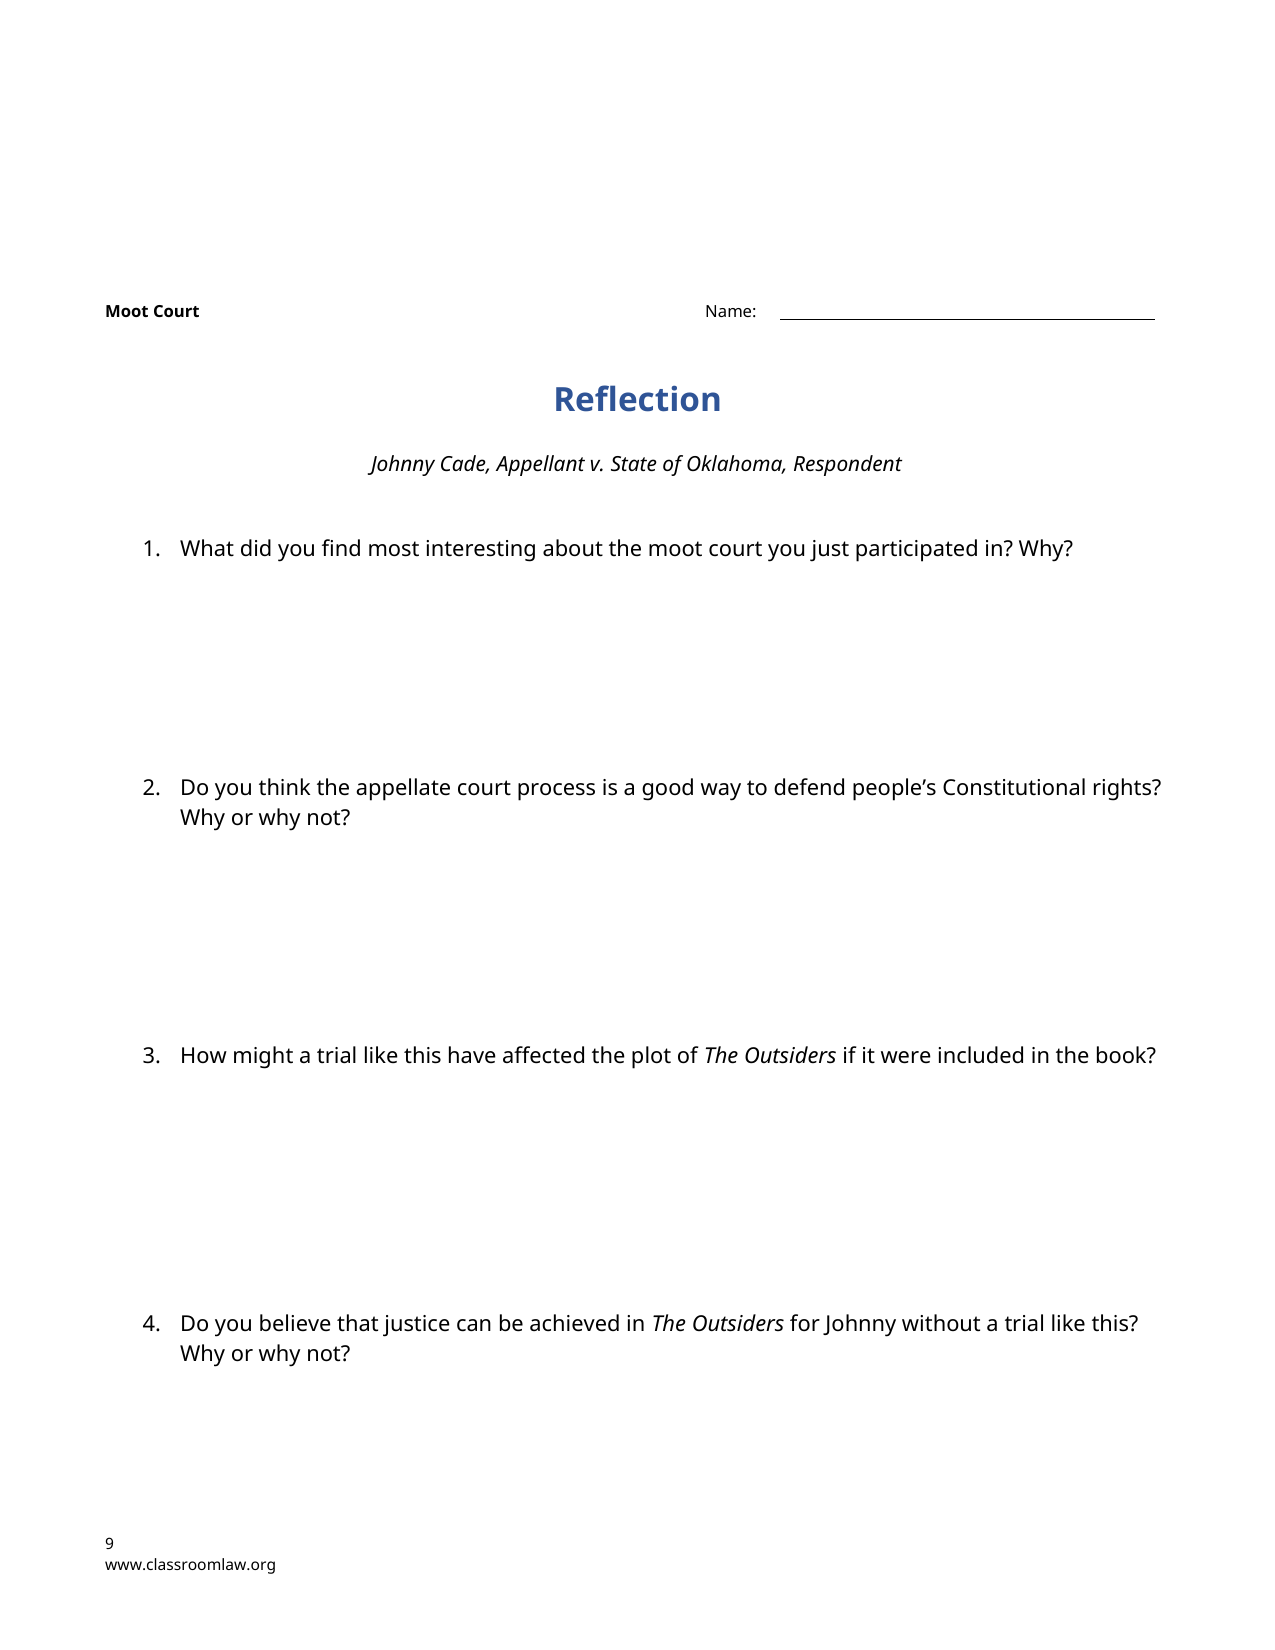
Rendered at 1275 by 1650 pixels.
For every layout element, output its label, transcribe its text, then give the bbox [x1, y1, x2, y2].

text Moot Court Name: [105, 299, 1170, 322]
list What did you find most interesting about the moot court you just participated in? Why? [142, 533, 1170, 563]
list Do you believe that justice can be achieved in The Outsiders for Johnny without a trial like this? Why or why not? [142, 1308, 1170, 1367]
list Do you think the appellate court process is a good way to defend people’s Constitutional rights? Why or why not? [142, 772, 1170, 831]
list How might a trial like this have affected the plot of The Outsiders if it were included in the book? [142, 1040, 1170, 1069]
subtitle Reflection [105, 376, 1170, 421]
text Johnny Cade, Appellant v. State of Oklahoma, Respondent [105, 449, 1170, 478]
